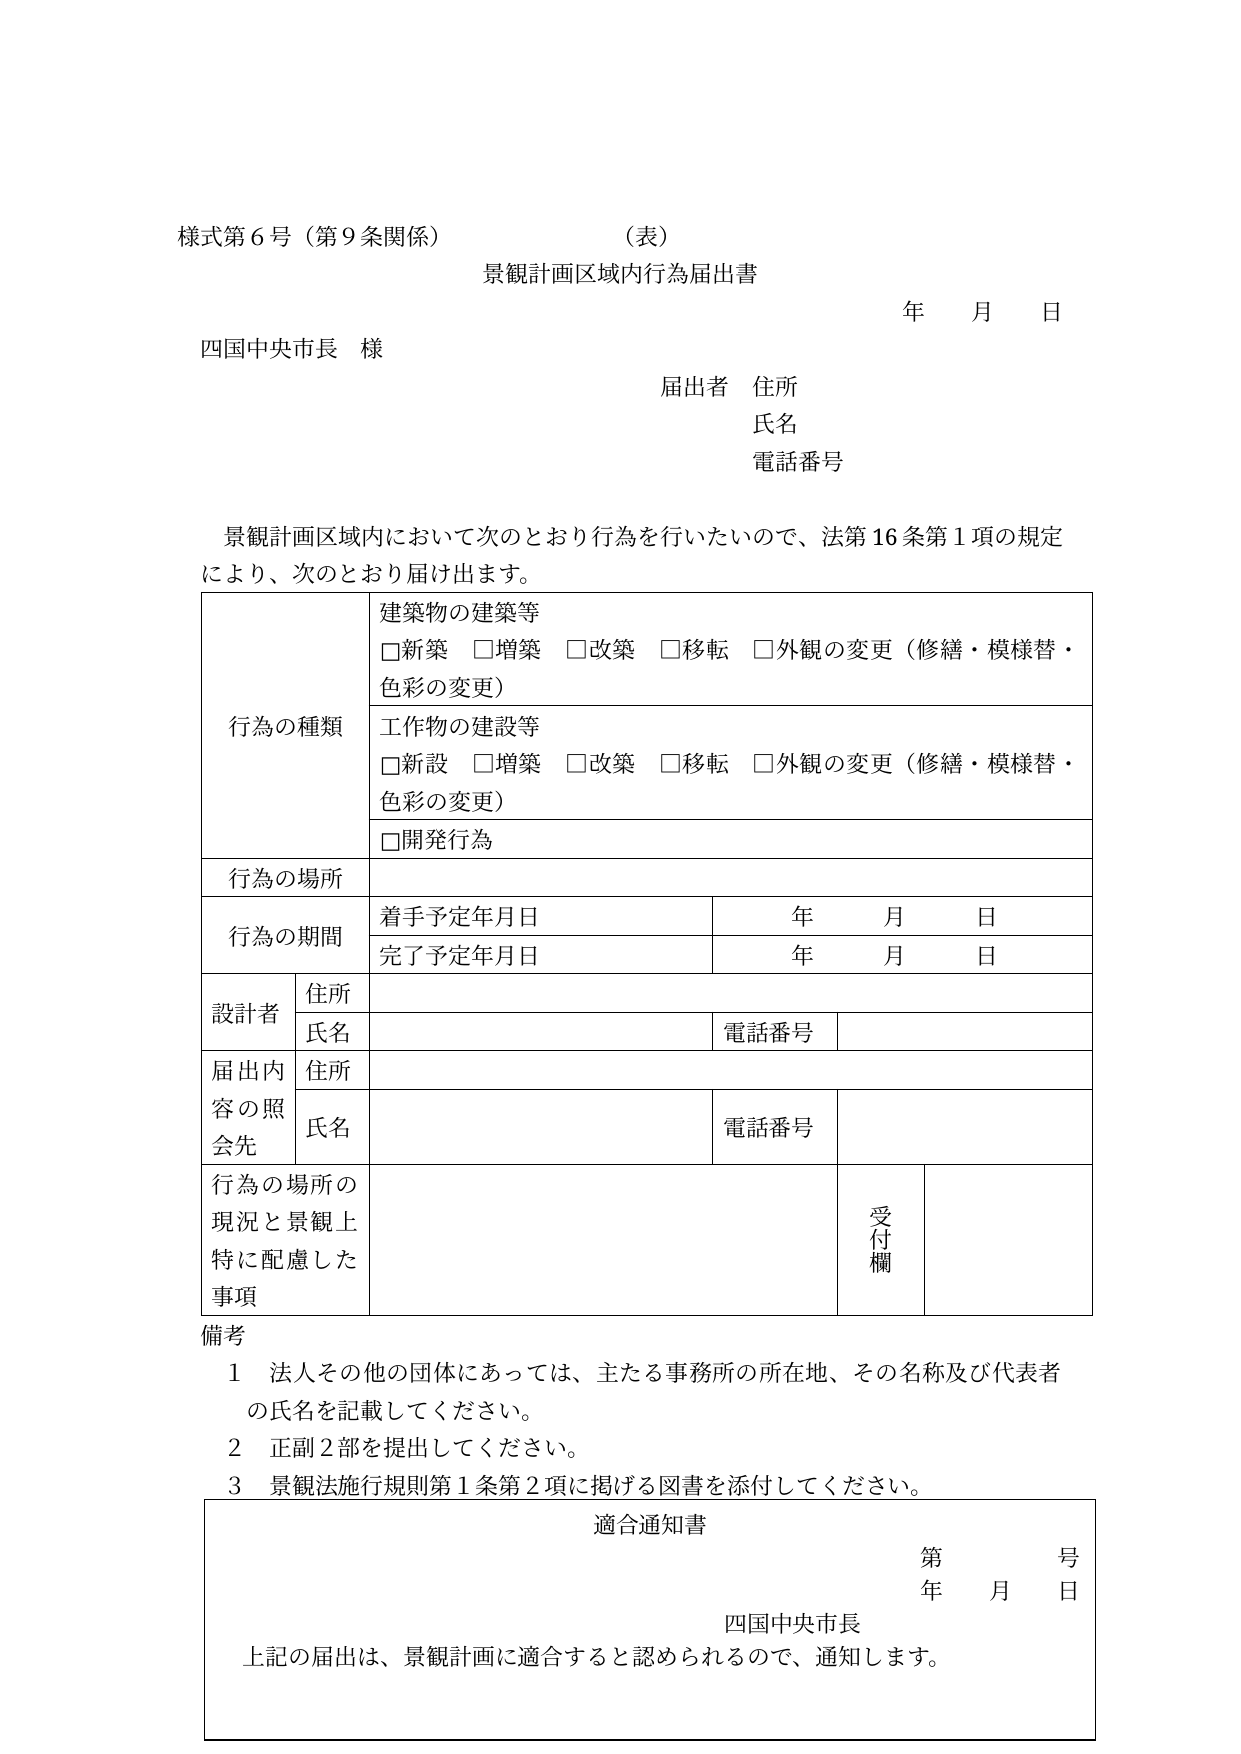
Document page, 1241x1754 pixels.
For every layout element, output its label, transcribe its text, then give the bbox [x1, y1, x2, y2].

table_header 行為の種類 [202, 593, 369, 857]
text 電話番号 [615, 442, 970, 479]
table_cell [370, 1013, 712, 1050]
table_cell 行為の場所 [202, 859, 369, 896]
table_cell 行為の場所の現況と景観上特に配慮した事項 [202, 1165, 369, 1315]
text 様式第６号（第９条関係） （表） [177, 217, 1063, 254]
table_cell 氏名 [296, 1013, 369, 1050]
table_cell [925, 1165, 1092, 1315]
table_cell [370, 859, 1092, 896]
text 氏名 [615, 404, 1066, 442]
text 景観計画区域内において次のとおり行為を行いたいので、法第16条第１項の規定により、次のとおり届け出ます。 [200, 517, 1063, 592]
text １ 法人その他の団体にあっては、主たる事務所の所在地、その名称及び代表者の氏名を記載してください。 [223, 1353, 1063, 1428]
text 備考 [177, 1316, 1063, 1353]
text ３ 景観法施行規則第１条第２項に掲げる図書を添付してください。 [223, 1466, 1063, 1503]
text 四国中央市長 様 [177, 329, 1063, 367]
table_cell 設計者 [202, 974, 295, 1050]
table_cell 住所 [296, 1051, 369, 1089]
text ２ 正副２部を提出してください。 [223, 1428, 1063, 1466]
table_cell 工作物の建設等 □新設 □増築 □改築 □移転 □外観の変更（修繕・模様替・色彩の変更） [370, 706, 1092, 819]
table_cell 電話番号 [713, 1013, 837, 1050]
table_cell 受付欄 [838, 1165, 924, 1315]
table_cell 電話番号 [713, 1090, 837, 1164]
table_cell 届出内容の照会先 [202, 1051, 295, 1164]
table_cell [370, 1051, 1092, 1089]
text 年 月 日 [177, 292, 1063, 329]
table_cell [838, 1013, 1092, 1050]
table_cell [370, 974, 1092, 1012]
table_cell 氏名 [296, 1090, 369, 1164]
table_cell [370, 1165, 837, 1315]
table_cell 年 月 日 [713, 897, 1092, 934]
table_cell 着手予定年月日 [370, 897, 712, 934]
table_cell 行為の期間 [202, 897, 369, 973]
table_cell □開発行為 [370, 820, 1092, 857]
table_cell [838, 1090, 1092, 1164]
table_cell [370, 1090, 712, 1164]
table_cell 年 月 日 [713, 936, 1092, 973]
table_cell 完了予定年月日 [370, 936, 712, 973]
text 届出者 住所 [615, 367, 970, 404]
text 景観計画区域内行為届出書 [177, 254, 1063, 292]
table_cell 住所 [296, 974, 369, 1012]
table_header 建築物の建築等 □新築 □増築 □改築 □移転 □外観の変更（修繕・模様替・色彩の変更） [370, 593, 1092, 705]
